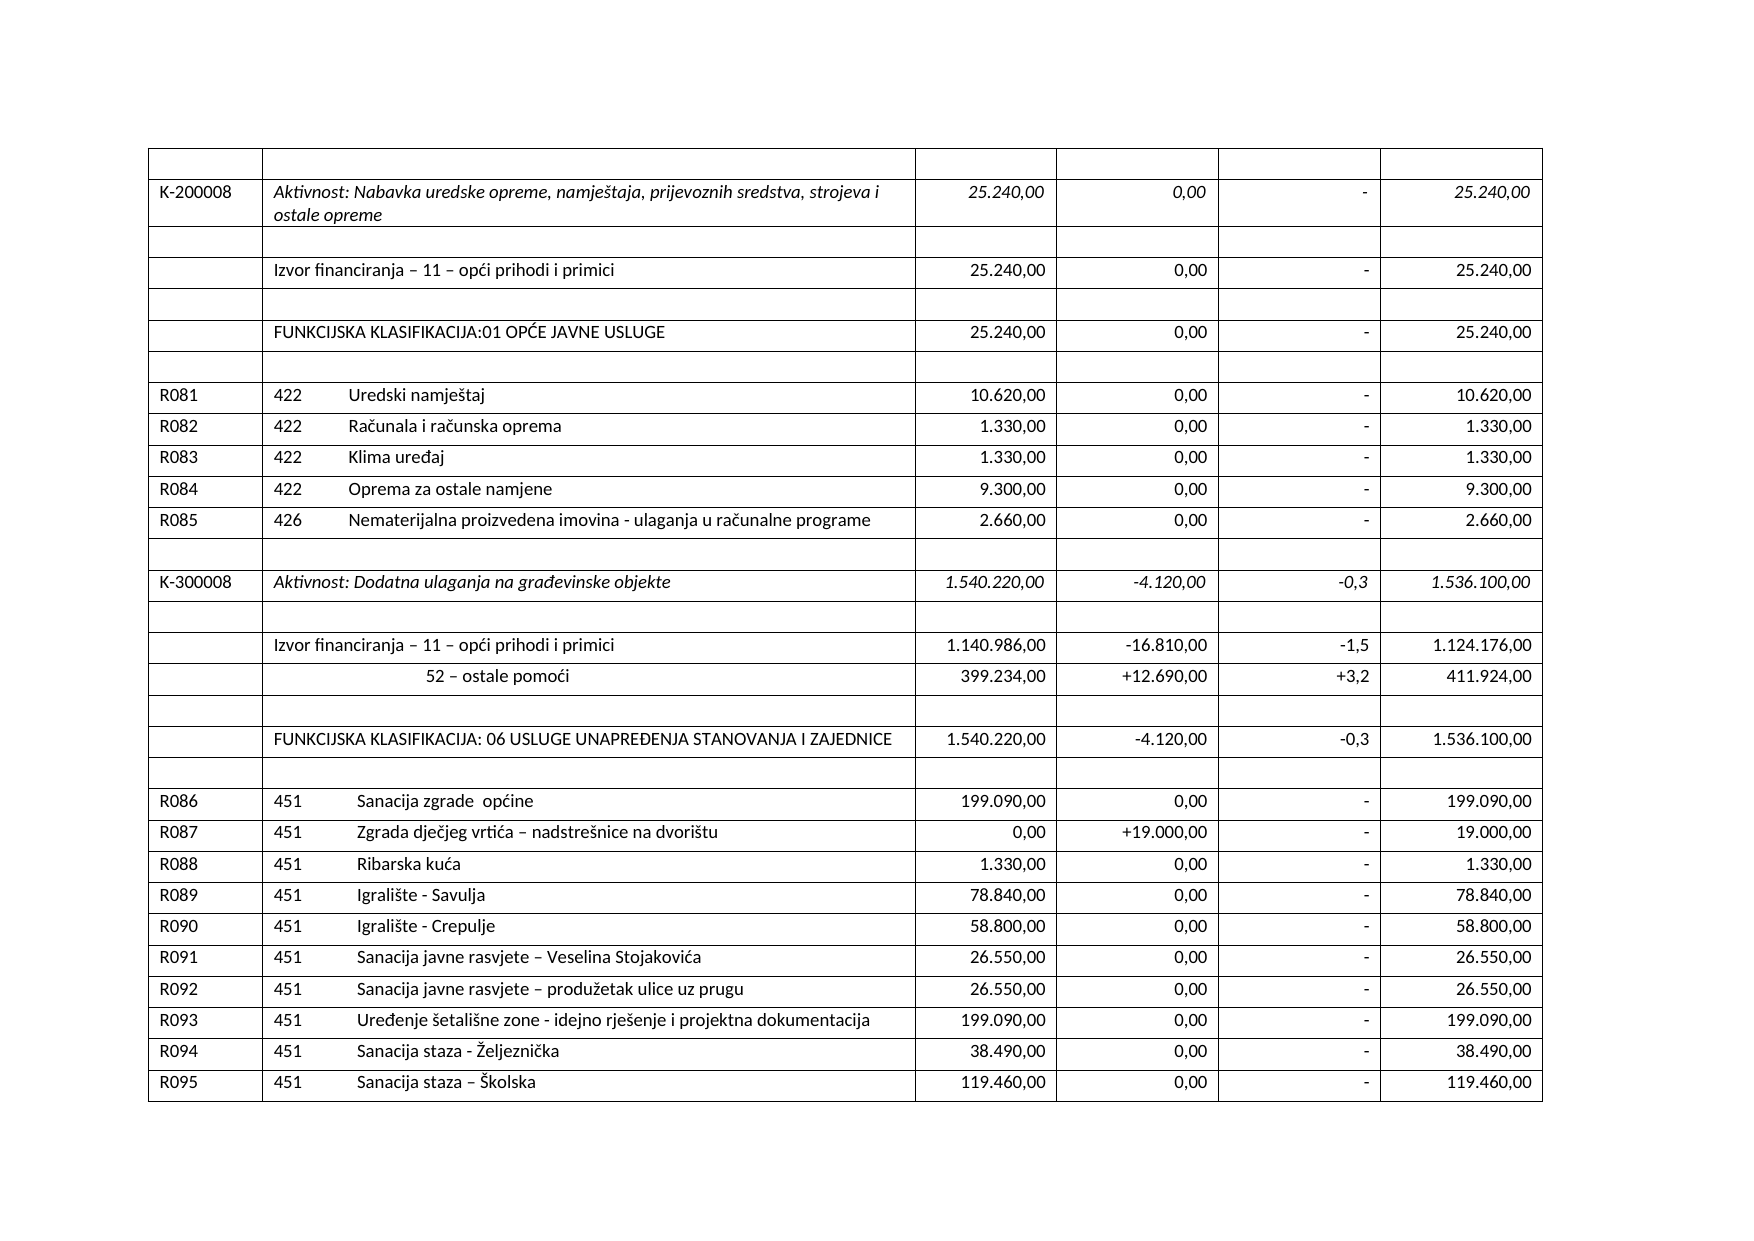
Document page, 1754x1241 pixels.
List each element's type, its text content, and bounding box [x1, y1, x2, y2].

table_cell 451 Igralište - Crepulje [263, 914, 915, 944]
table_cell 0,00 [1057, 977, 1218, 1007]
table_cell 451 Igralište - Savulja [263, 883, 915, 913]
table_cell 422 Uredski namještaj [263, 383, 915, 413]
table_cell - [1219, 914, 1380, 944]
table_cell 0,00 [1057, 477, 1218, 507]
table_cell 26.550,00 [1381, 977, 1542, 1007]
table_cell [1219, 602, 1380, 632]
table_cell [1057, 758, 1218, 788]
table_cell 451 Sanacija zgrade općine [263, 789, 915, 819]
table_cell 399.234,00 [916, 664, 1056, 694]
table_cell [1057, 352, 1218, 382]
table_cell +19.000,00 [1057, 821, 1218, 851]
table_cell [149, 258, 262, 288]
table_cell - [1219, 977, 1380, 1007]
table_cell 1.536.100,00 [1381, 571, 1542, 601]
table_cell FUNKCIJSKA KLASIFIKACIJA:01 OPĆE JAVNE USLUGE [263, 321, 915, 351]
table_cell 0,00 [1057, 258, 1218, 288]
table_cell [1381, 227, 1542, 257]
table_cell 451 Sanacija staza – Školska [263, 1071, 915, 1101]
table_cell R083 [149, 446, 262, 476]
table_cell [263, 352, 915, 382]
table_cell 1.536.100,00 [1381, 727, 1542, 757]
table_cell 422 Oprema za ostale namjene [263, 477, 915, 507]
table_cell [1219, 352, 1380, 382]
table_cell R084 [149, 477, 262, 507]
table_cell - [1219, 821, 1380, 851]
table_cell 199.090,00 [916, 789, 1056, 819]
table_cell 0,00 [1057, 1008, 1218, 1038]
table_cell [263, 602, 915, 632]
table_cell [149, 696, 262, 726]
table_cell [1057, 602, 1218, 632]
table_cell [149, 321, 262, 351]
table_cell -1,5 [1219, 633, 1380, 663]
table_cell Izvor financiranja – 11 – opći prihodi i primici [263, 633, 915, 663]
table_cell - [1219, 414, 1380, 444]
table_cell - [1219, 180, 1380, 226]
table_cell 0,00 [1057, 883, 1218, 913]
table_cell 426 Nematerijalna proizvedena imovina - ulaganja u računalne programe [263, 508, 915, 538]
table_cell [149, 633, 262, 663]
table_cell 9.300,00 [1381, 477, 1542, 507]
table_cell [1219, 227, 1380, 257]
table_cell R081 [149, 383, 262, 413]
table_cell R091 [149, 946, 262, 976]
table_cell - [1219, 789, 1380, 819]
table_cell FUNKCIJSKA KLASIFIKACIJA: 06 USLUGE UNAPREĐENJA STANOVANJA I ZAJEDNICE [263, 727, 915, 757]
table_cell [1057, 696, 1218, 726]
table_cell R093 [149, 1008, 262, 1038]
table_cell Aktivnost: Nabavka uredske opreme, namještaja, prijevoznih sredstva, strojeva i ostale opreme [263, 180, 915, 226]
table_cell 38.490,00 [916, 1039, 1056, 1069]
table_cell - [1219, 508, 1380, 538]
table_cell 1.330,00 [1381, 446, 1542, 476]
table_cell [263, 227, 915, 257]
table_cell R082 [149, 414, 262, 444]
table_cell 199.090,00 [1381, 1008, 1542, 1038]
table_cell 2.660,00 [916, 508, 1056, 538]
table_cell - [1219, 321, 1380, 351]
table_cell [149, 149, 262, 179]
table_cell 26.550,00 [916, 946, 1056, 976]
table_cell [149, 664, 262, 694]
table_cell [1381, 149, 1542, 179]
table_cell R088 [149, 852, 262, 882]
table_cell +12.690,00 [1057, 664, 1218, 694]
table_cell [263, 289, 915, 319]
table_cell 52 – ostale pomoći [263, 664, 915, 694]
table_cell 1.330,00 [916, 414, 1056, 444]
table_cell 0,00 [1057, 446, 1218, 476]
table_cell K-300008 [149, 571, 262, 601]
table_cell [916, 289, 1056, 319]
table_cell 78.840,00 [1381, 883, 1542, 913]
table_cell [149, 227, 262, 257]
table_cell 25.240,00 [1381, 180, 1542, 226]
table_cell 0,00 [1057, 1071, 1218, 1101]
table_cell [1057, 149, 1218, 179]
table_cell [916, 696, 1056, 726]
table_cell 422 Računala i računska oprema [263, 414, 915, 444]
table_cell [149, 758, 262, 788]
table_cell 38.490,00 [1381, 1039, 1542, 1069]
table_cell 0,00 [1057, 946, 1218, 976]
table_cell [1219, 149, 1380, 179]
table_cell 58.800,00 [916, 914, 1056, 944]
table_cell 451 Sanacija javne rasvjete – Veselina Stojakovića [263, 946, 915, 976]
table_cell [1381, 352, 1542, 382]
table_cell 1.330,00 [916, 852, 1056, 882]
table_cell 0,00 [1057, 383, 1218, 413]
table_cell 199.090,00 [1381, 789, 1542, 819]
table_cell - [1219, 477, 1380, 507]
table_cell 451 Sanacija staza - Željeznička [263, 1039, 915, 1069]
table_cell 25.240,00 [1381, 258, 1542, 288]
table_cell [1057, 289, 1218, 319]
table_cell [916, 227, 1056, 257]
table_cell [1381, 289, 1542, 319]
table_cell [916, 758, 1056, 788]
table_cell R086 [149, 789, 262, 819]
table_cell 26.550,00 [1381, 946, 1542, 976]
table_cell -4.120,00 [1057, 727, 1218, 757]
table_cell 0,00 [1057, 414, 1218, 444]
table_cell 451 Uređenje šetališne zone - idejno rješenje i projektna dokumentacija [263, 1008, 915, 1038]
table_cell 199.090,00 [916, 1008, 1056, 1038]
table_cell [1219, 696, 1380, 726]
table_cell [1381, 696, 1542, 726]
table_cell - [1219, 946, 1380, 976]
table_cell 119.460,00 [1381, 1071, 1542, 1101]
table_cell 0,00 [1057, 1039, 1218, 1069]
table_cell 78.840,00 [916, 883, 1056, 913]
table_cell - [1219, 258, 1380, 288]
table_cell -16.810,00 [1057, 633, 1218, 663]
table_cell [149, 727, 262, 757]
table_cell 9.300,00 [916, 477, 1056, 507]
table_cell 119.460,00 [916, 1071, 1056, 1101]
table_cell R085 [149, 508, 262, 538]
table_cell 1.330,00 [916, 446, 1056, 476]
table_cell [916, 352, 1056, 382]
table_cell R090 [149, 914, 262, 944]
table_cell 0,00 [1057, 180, 1218, 226]
table_cell 26.550,00 [916, 977, 1056, 1007]
table_cell [916, 602, 1056, 632]
table_cell Izvor financiranja – 11 – opći prihodi i primici [263, 258, 915, 288]
table_cell 1.124.176,00 [1381, 633, 1542, 663]
table_cell 0,00 [1057, 508, 1218, 538]
table_cell [263, 539, 915, 569]
table_cell 422 Klima uređaj [263, 446, 915, 476]
table_cell R087 [149, 821, 262, 851]
table_cell - [1219, 1008, 1380, 1038]
table_cell 1.540.220,00 [916, 571, 1056, 601]
table_cell 19.000,00 [1381, 821, 1542, 851]
table_cell [1381, 539, 1542, 569]
table_cell [1381, 758, 1542, 788]
table_cell -0,3 [1219, 727, 1380, 757]
table_cell -0,3 [1219, 571, 1380, 601]
table_cell [263, 149, 915, 179]
table_cell 0,00 [1057, 852, 1218, 882]
table_cell 58.800,00 [1381, 914, 1542, 944]
table_cell R089 [149, 883, 262, 913]
table_cell K-200008 [149, 180, 262, 226]
table_cell [1219, 289, 1380, 319]
table_cell 451 Ribarska kuća [263, 852, 915, 882]
table_cell 0,00 [1057, 789, 1218, 819]
table_cell Aktivnost: Dodatna ulaganja na građevinske objekte [263, 571, 915, 601]
table_cell 25.240,00 [1381, 321, 1542, 351]
table_cell 1.540.220,00 [916, 727, 1056, 757]
table_cell 0,00 [916, 821, 1056, 851]
table_cell +3,2 [1219, 664, 1380, 694]
table_cell 411.924,00 [1381, 664, 1542, 694]
table_cell - [1219, 852, 1380, 882]
table_cell 10.620,00 [1381, 383, 1542, 413]
table_cell - [1219, 1039, 1380, 1069]
table_cell 1.330,00 [1381, 852, 1542, 882]
table_cell [149, 289, 262, 319]
table_cell R094 [149, 1039, 262, 1069]
table_cell [1057, 539, 1218, 569]
table_cell 451 Sanacija javne rasvjete – produžetak ulice uz prugu [263, 977, 915, 1007]
table_cell [1057, 227, 1218, 257]
table_cell R092 [149, 977, 262, 1007]
table_cell R095 [149, 1071, 262, 1101]
table_cell - [1219, 1071, 1380, 1101]
table_cell [1381, 602, 1542, 632]
table_cell 451 Zgrada dječjeg vrtića – nadstrešnice na dvorištu [263, 821, 915, 851]
table_cell 2.660,00 [1381, 508, 1542, 538]
table_cell 25.240,00 [916, 321, 1056, 351]
table_cell [1219, 758, 1380, 788]
table_cell [916, 149, 1056, 179]
table_cell [916, 539, 1056, 569]
table_cell 25.240,00 [916, 180, 1056, 226]
table_cell 1.330,00 [1381, 414, 1542, 444]
table_cell - [1219, 446, 1380, 476]
table_cell 0,00 [1057, 914, 1218, 944]
table_cell [149, 352, 262, 382]
table_cell 25.240,00 [916, 258, 1056, 288]
table_cell - [1219, 883, 1380, 913]
table_cell 1.140.986,00 [916, 633, 1056, 663]
table_cell [1219, 539, 1380, 569]
table_cell [149, 602, 262, 632]
table_cell [263, 696, 915, 726]
table_cell 0,00 [1057, 321, 1218, 351]
table_cell -4.120,00 [1057, 571, 1218, 601]
table_cell - [1219, 383, 1380, 413]
table_cell 10.620,00 [916, 383, 1056, 413]
table_cell [263, 758, 915, 788]
table_cell [149, 539, 262, 569]
